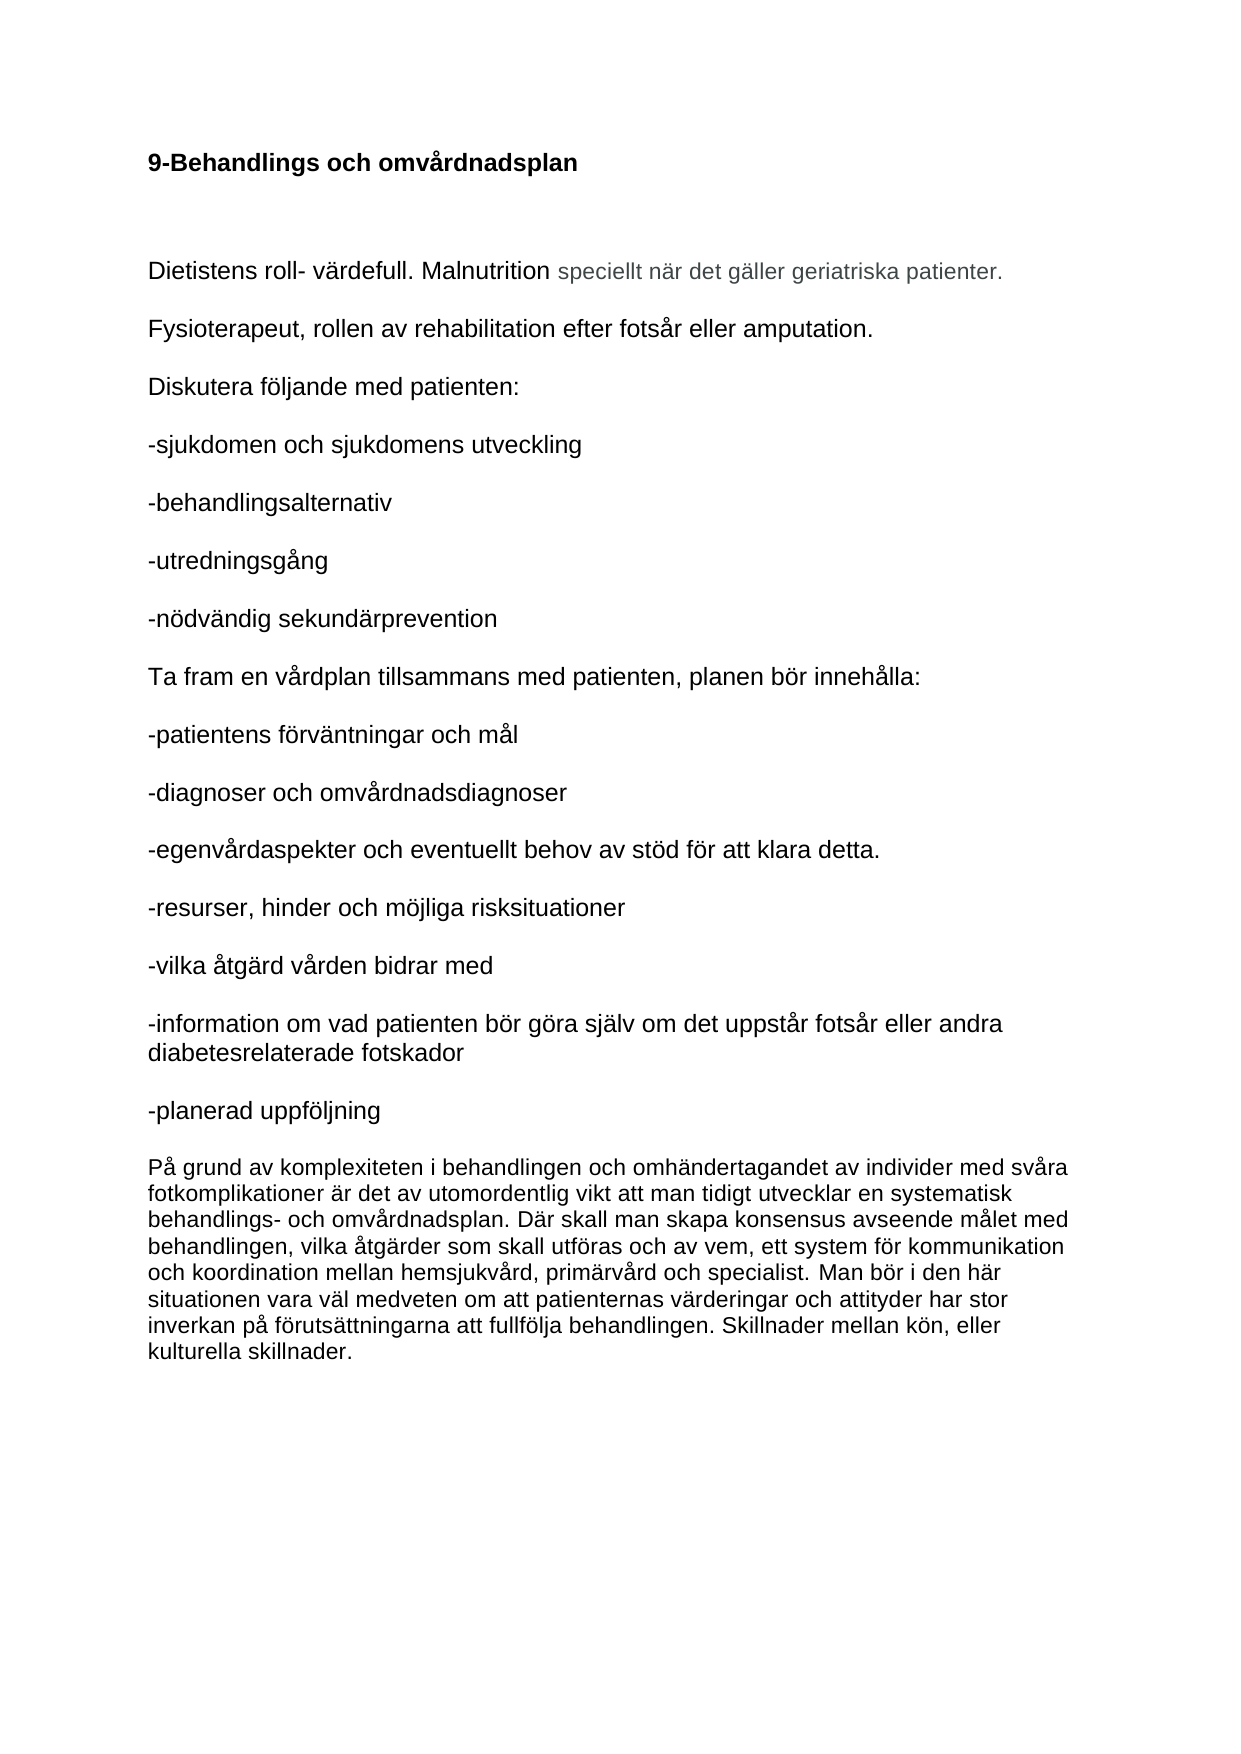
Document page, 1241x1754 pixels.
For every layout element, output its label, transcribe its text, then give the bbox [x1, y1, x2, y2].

text Diskutera följande med patienten: [148, 372, 1093, 401]
text Ta fram en vårdplan tillsammans med patienten, planen bör innehålla: [148, 662, 1093, 690]
text -nödvändig sekundärprevention [148, 604, 1093, 632]
text -vilka åtgärd vården bidrar med [148, 951, 1093, 980]
text -sjukdomen och sjukdomens utveckling [148, 430, 1093, 459]
text -information om vad patienten bör göra själv om det uppstår fotsår eller andra diabetesrelaterade fotskador [148, 1009, 1093, 1067]
text -utredningsgång [148, 546, 1093, 574]
text -egenvårdaspekter och eventuellt behov av stöd för att klara detta. [148, 835, 1093, 864]
text 9-Behandlings och omvårdnadsplan [148, 148, 1093, 176]
text På grund av komplexiteten i behandlingen och omhändertagandet av individer med svåra fotkomplikationer är det av utomordentlig vikt att man tidigt utvecklar en systematisk behandlings- och omvårdnadsplan. Där skall man skapa konsensus avseende målet med behandlingen, vilka åtgärder som skall utföras och av vem, ett system för kommunikation och koordination mellan hemsjukvård, primärvård och specialist. Man bör i den här situationen vara väl medveten om att patienternas värderingar och attityder har stor inverkan på förutsättningarna att fullfölja behandlingen. Skillnader mellan kön, eller kulturella skillnader. [353, 1154, 1093, 1364]
text -diagnoser och omvårdnadsdiagnoser [148, 777, 1093, 806]
text -resurser, hinder och möjliga risksituationer [148, 893, 1093, 922]
text Dietistens roll- värdefull. Malnutrition speciellt när det gäller geriatriska patienter. [148, 256, 1093, 285]
text -planerad uppföljning [148, 1096, 1093, 1124]
text Fysioterapeut, rollen av rehabilitation efter fotsår eller amputation. [148, 314, 1093, 343]
text -behandlingsalternativ [148, 488, 1093, 517]
text -patientens förväntningar och mål [148, 719, 1093, 748]
